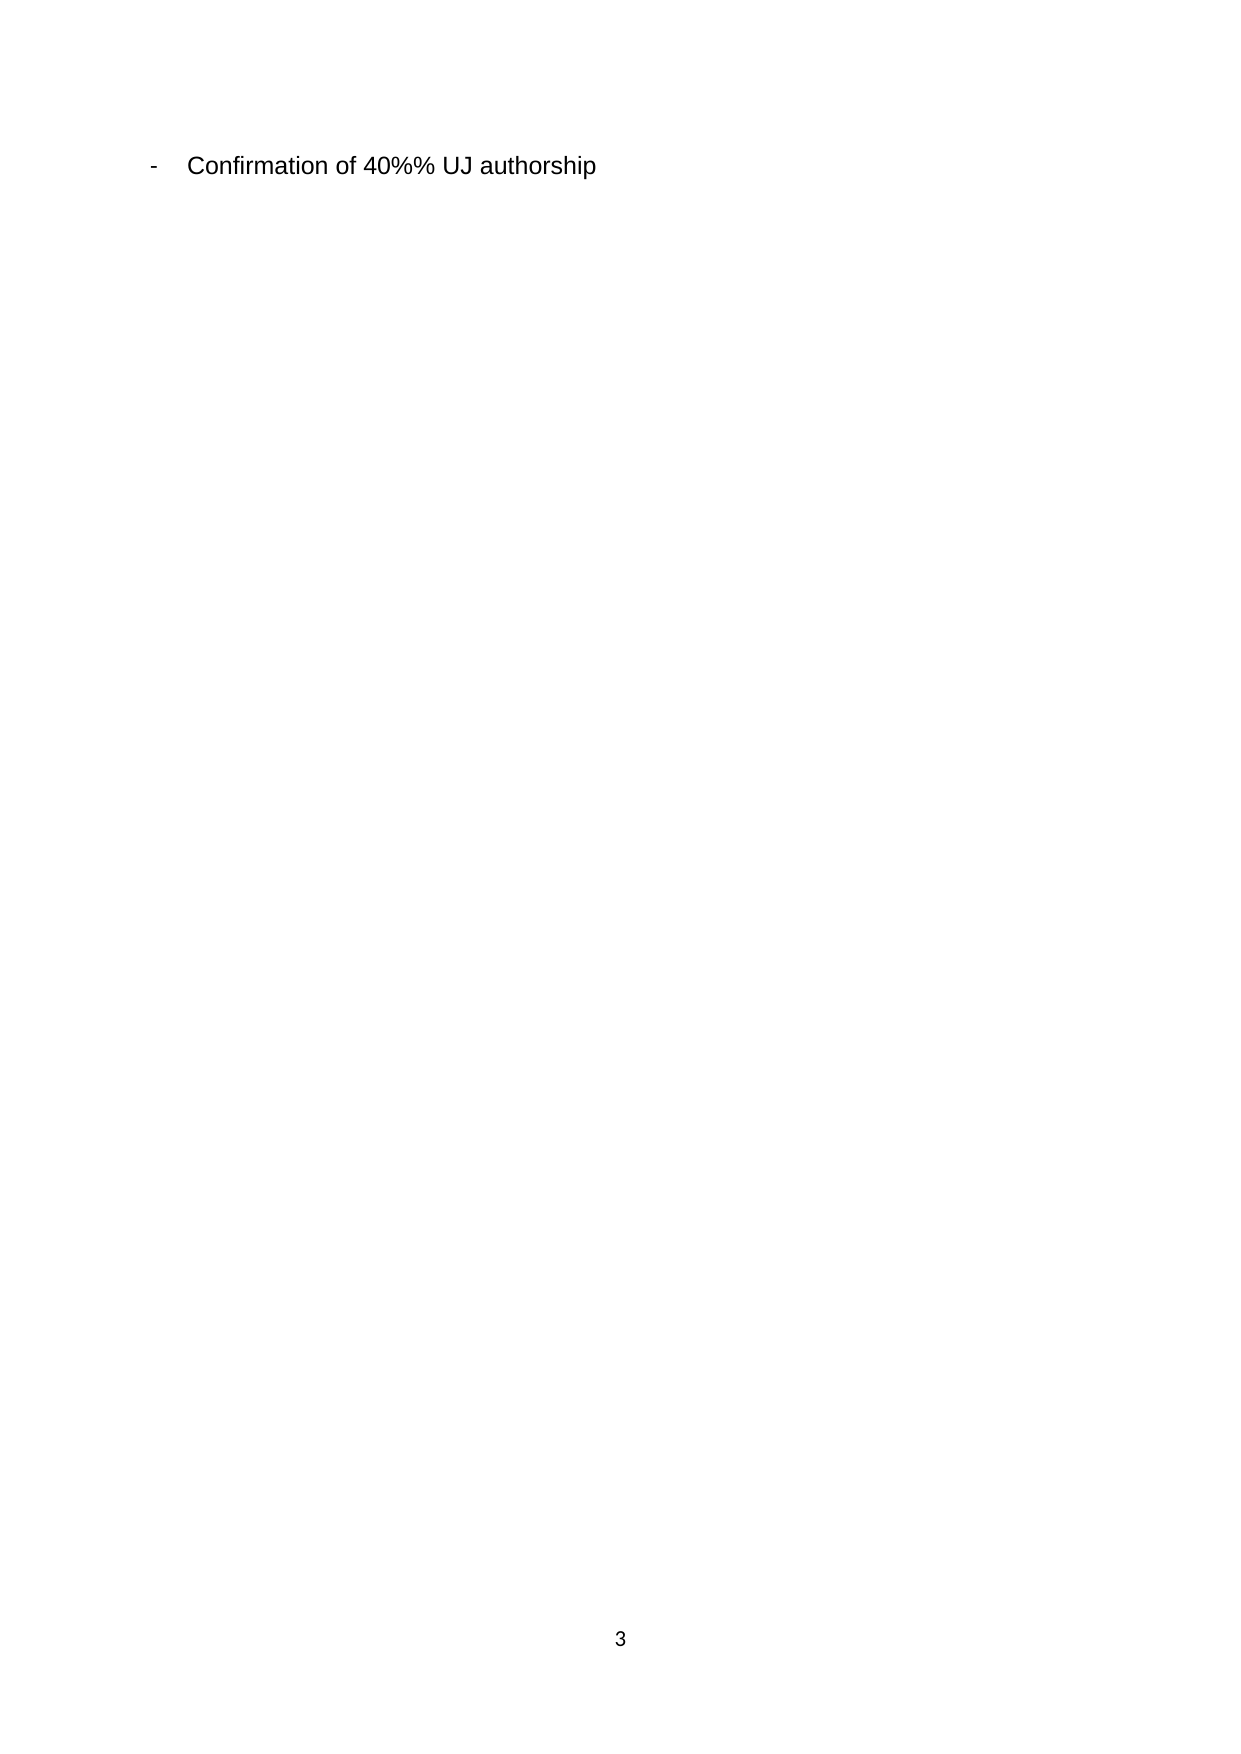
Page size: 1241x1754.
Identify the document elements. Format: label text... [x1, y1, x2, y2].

list Confirmation of 40%% UJ authorship [150, 150, 1128, 181]
